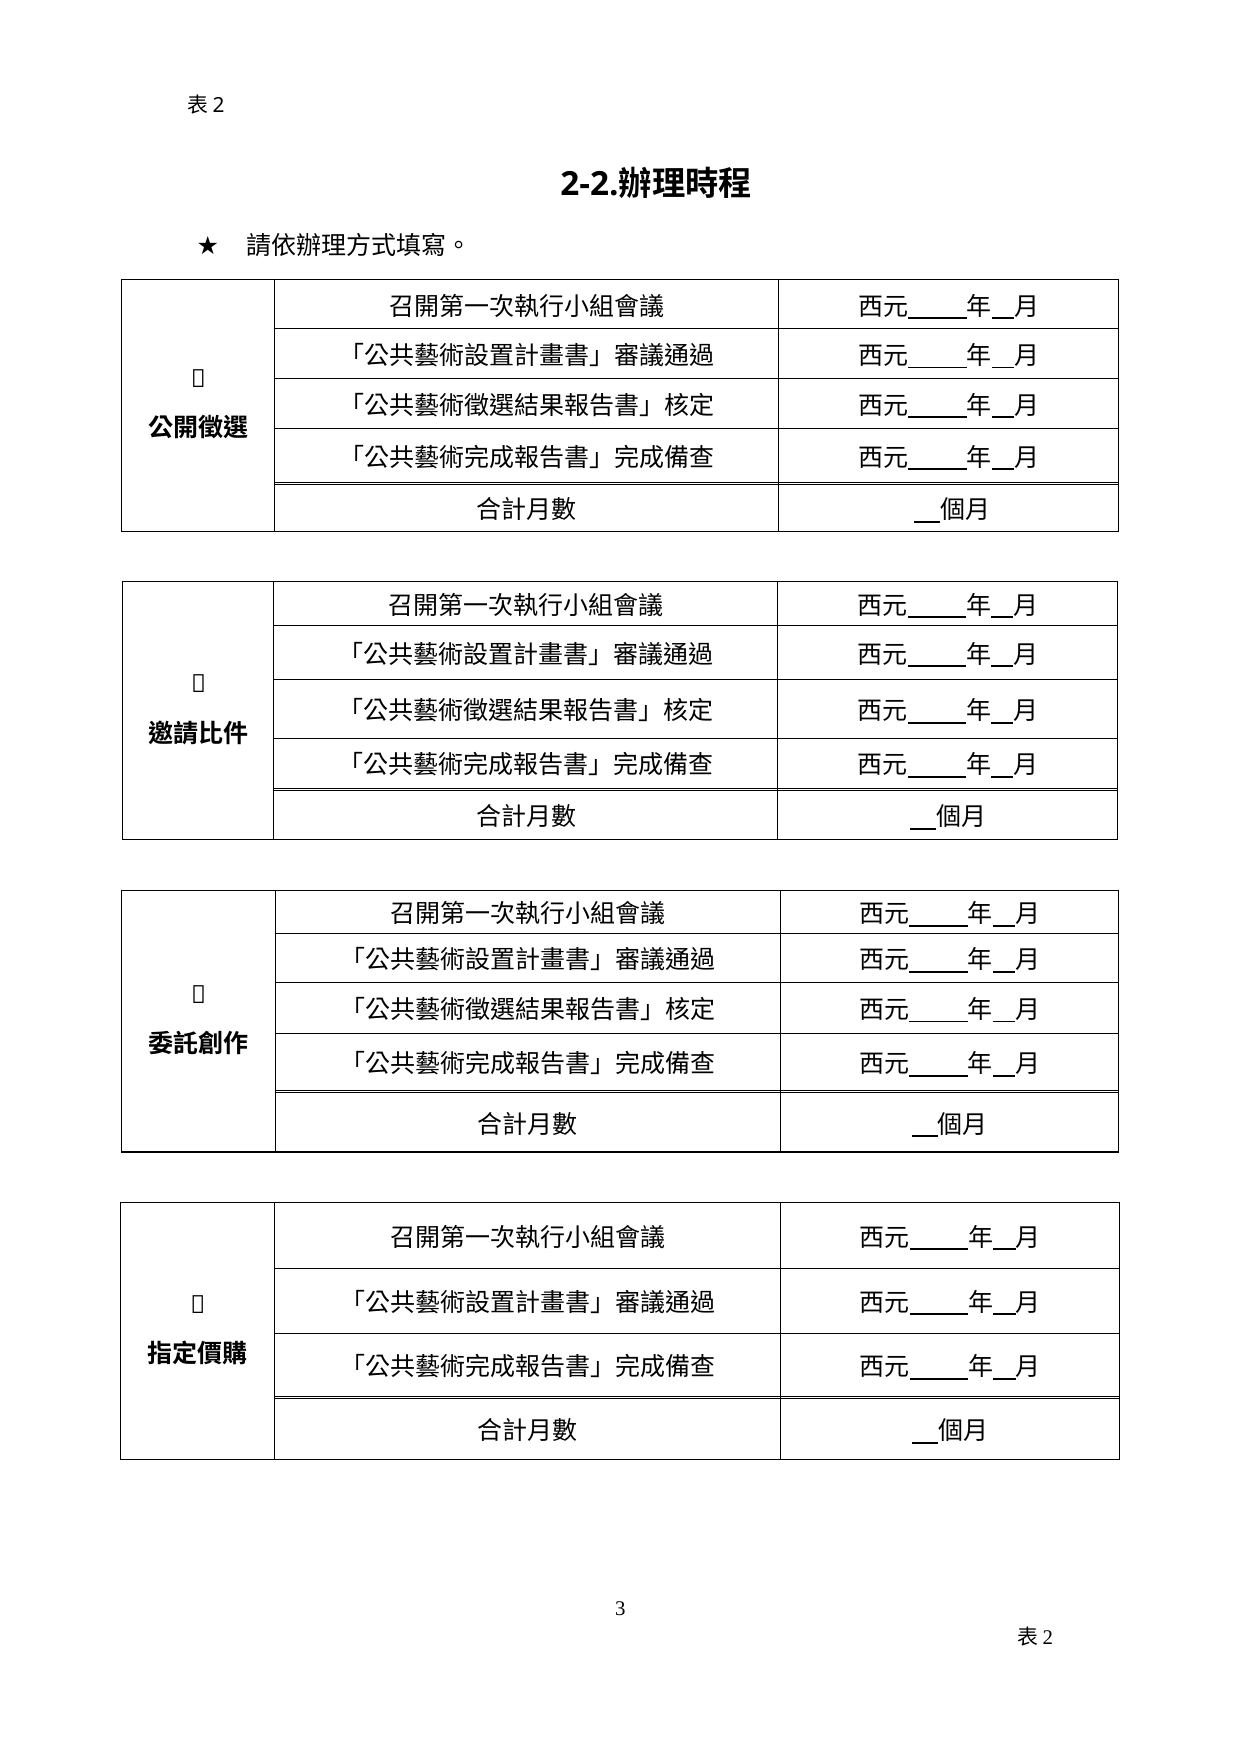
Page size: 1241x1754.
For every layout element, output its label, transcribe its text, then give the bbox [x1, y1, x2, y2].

table_cell 西元 年 月 [779, 429, 1118, 482]
table_header  委託創作 [122, 891, 275, 1151]
table_cell 西元 年 月 [778, 626, 1117, 679]
list 請依辦理方式填寫。 [196, 225, 1053, 262]
table_cell 「公共藝術完成報告書」完成備查 [275, 1334, 780, 1396]
table_header 西元 年 月 [781, 891, 1118, 933]
table_header 西元 年 月 [779, 280, 1118, 328]
table_cell 個月 [779, 485, 1118, 531]
table_cell 西元 年 月 [781, 983, 1118, 1033]
table_cell 個月 [781, 1093, 1118, 1151]
table_cell 個月 [781, 1399, 1119, 1459]
table_cell 「公共藝術完成報告書」完成備查 [274, 739, 777, 788]
table_header  指定價購 [121, 1203, 274, 1459]
table_header 西元 年 月 [781, 1203, 1119, 1267]
table_cell 西元 年 月 [781, 1334, 1119, 1396]
table_cell 「公共藝術完成報告書」完成備查 [276, 1034, 780, 1090]
table_cell 西元 年 月 [781, 934, 1118, 982]
table_header  邀請比件 [123, 582, 273, 839]
table_cell 西元 年 月 [779, 379, 1118, 427]
table_cell 「公共藝術設置計畫書」審議通過 [275, 329, 778, 378]
table_cell 「公共藝術設置計畫書」審議通過 [274, 626, 777, 679]
table_cell 西元 年 月 [781, 1034, 1118, 1090]
table_cell 「公共藝術完成報告書」完成備查 [275, 429, 778, 482]
table_header  公開徵選 [122, 280, 274, 531]
table_cell 西元 年 月 [781, 1269, 1119, 1333]
table_cell 西元 年 月 [779, 329, 1118, 378]
table_cell 合計月數 [274, 791, 777, 839]
table_header 召開第一次執行小組會議 [275, 280, 778, 328]
table_cell 「公共藝術徵選結果報告書」核定 [276, 983, 780, 1033]
table_cell 合計月數 [275, 485, 778, 531]
table_cell 西元 年 月 [778, 680, 1117, 737]
table_cell 合計月數 [275, 1399, 780, 1459]
text 2-2.辦理時程 [259, 156, 1053, 205]
table_header 召開第一次執行小組會議 [274, 582, 777, 625]
table_cell 合計月數 [276, 1093, 780, 1151]
table_cell 「公共藝術徵選結果報告書」核定 [274, 680, 777, 737]
table_header 西元 年 月 [778, 582, 1117, 625]
table_header 召開第一次執行小組會議 [275, 1203, 780, 1267]
table_cell 「公共藝術徵選結果報告書」核定 [275, 379, 778, 427]
table_cell 「公共藝術設置計畫書」審議通過 [276, 934, 780, 982]
table_header 召開第一次執行小組會議 [276, 891, 780, 933]
table_cell 「公共藝術設置計畫書」審議通過 [275, 1269, 780, 1333]
table_cell 西元 年 月 [778, 739, 1117, 788]
table_cell 個月 [778, 791, 1117, 839]
